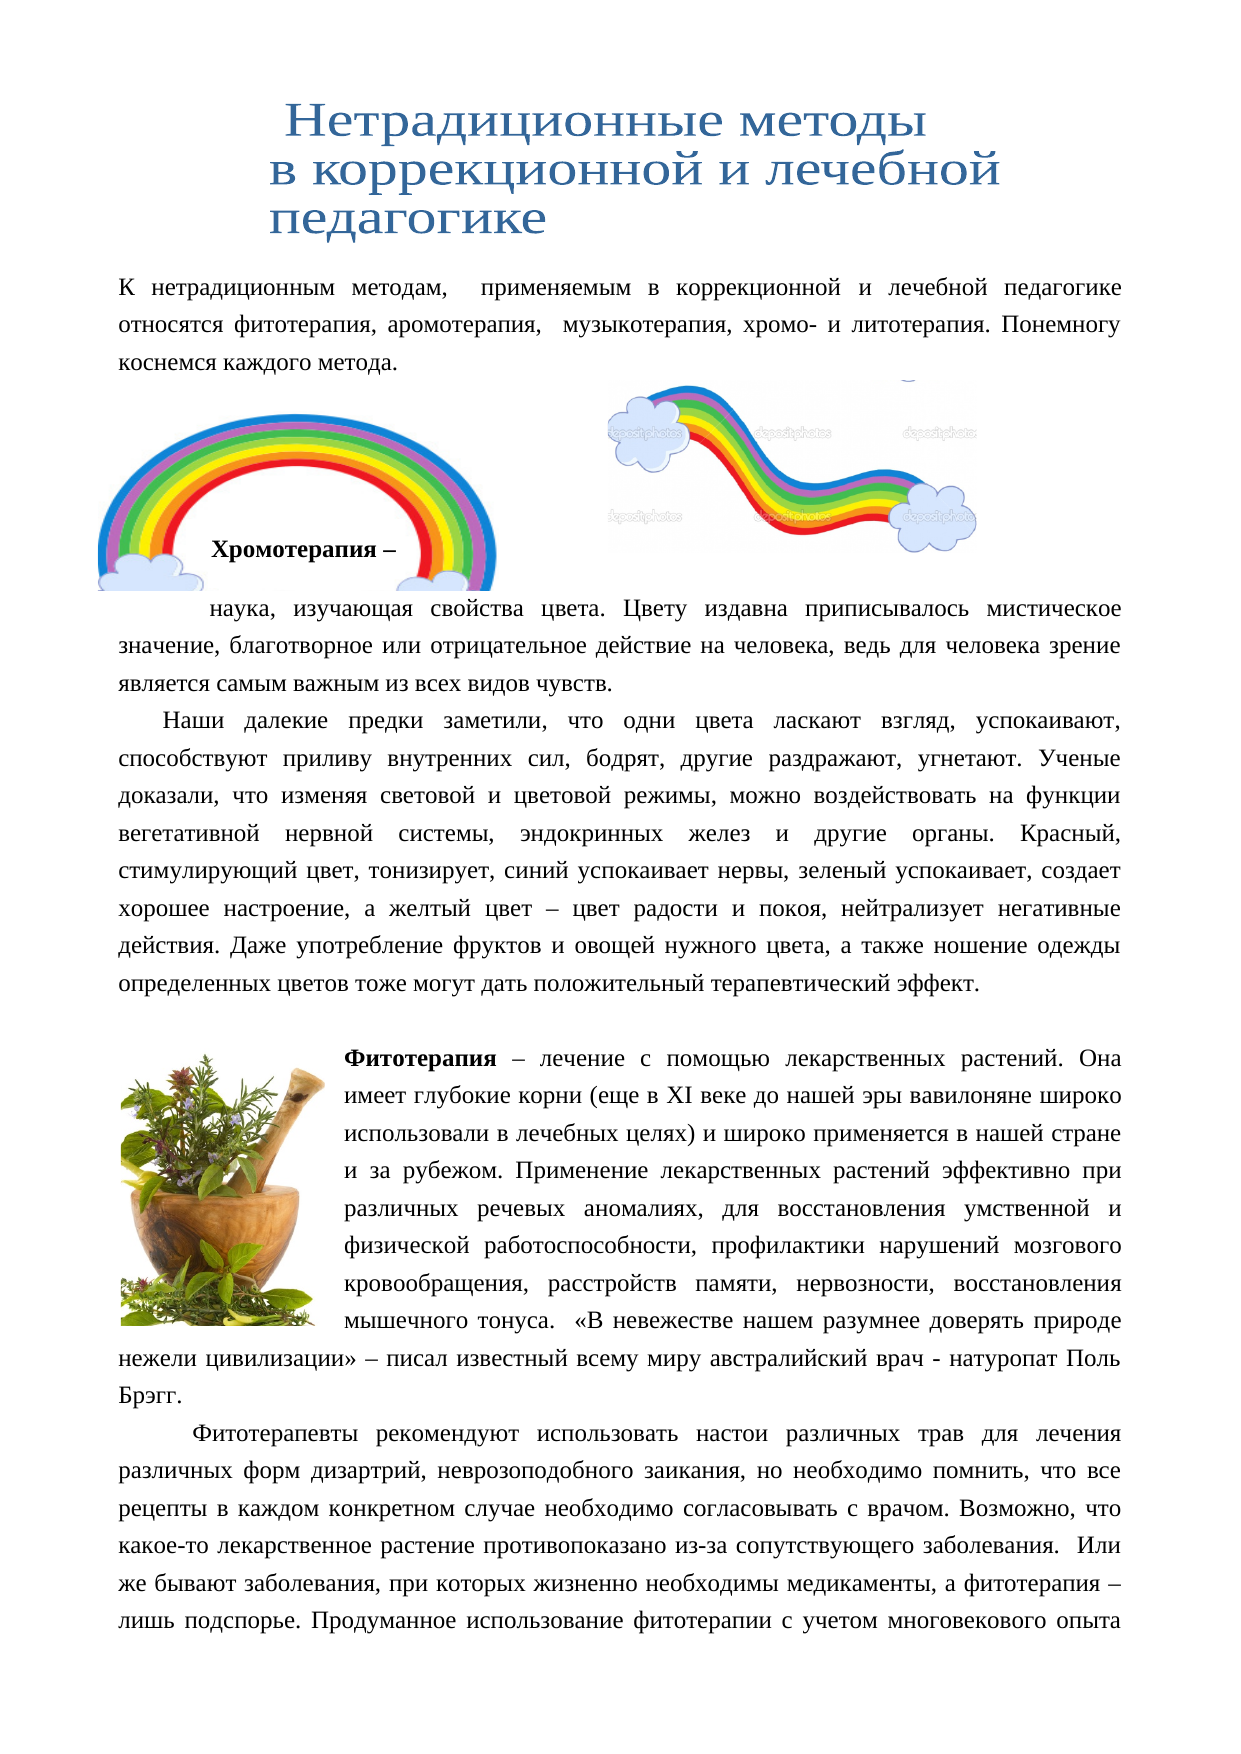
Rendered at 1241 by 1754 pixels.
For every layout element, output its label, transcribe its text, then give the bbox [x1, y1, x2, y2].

picture [120, 1048, 325, 1326]
text К нетрадиционным методам, применяемым в коррекционной и лечебной педагогике относятся фитотерапия, аромотерапия, музыкотерапия, хромо- и литотерапия. Понемногу коснемся каждого метода. [118, 265, 1122, 378]
text Наши далекие предки заметили, что одни цвета ласкают взгляд, успокаивают, способствуют приливу внутренних сил, бодрят, другие раздражают, угнетают. Ученые доказали, что изменяя световой и цветовой режимы, можно воздействовать на функции вегетативной нервной системы, эндокринных желез и другие органы. Красный, стимулирующий цвет, тонизирует, синий успокаивает нервы, зеленый успокаивает, создает хорошее настроение, а желтый цвет – цвет радости и покоя, нейтрализует негативные действия. Даже употребление фруктов и овощей нужного цвета, а также ношение одежды определенных цветов тоже могут дать положительный терапевтический эффект. [118, 699, 1122, 999]
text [118, 1411, 1122, 1636]
picture [97, 411, 499, 591]
text наука, изучающая свойства цвета. Цвету издавна приписывалось мистическое значение, благотворное или отрицательное действие на человека, ведь для человека зрение является самым важным из всех видов чувств. [118, 586, 1122, 699]
picture [607, 380, 977, 528]
text Хромотерапия – [118, 528, 1122, 565]
text Фитотерапия – лечение с помощью лекарственных растений. Она имеет глубокие корни (еще в XI веке до нашей эры вавилоняне широко использовали в лечебных целях) и широко применяется в нашей стране и за рубежом. Применение лекарственных растений эффективно при различных речевых аномалиях, для восстановления умственной и физической работоспособности, профилактики нарушений мозгового кровообращения, расстройств памяти, нервозности, восстановления мышечного тонуса. «В невежестве нашем разумнее доверять природе нежели цивилизации» – писал известный всему миру австралийский врач - натуропат Поль Брэгг. [118, 1036, 1122, 1411]
